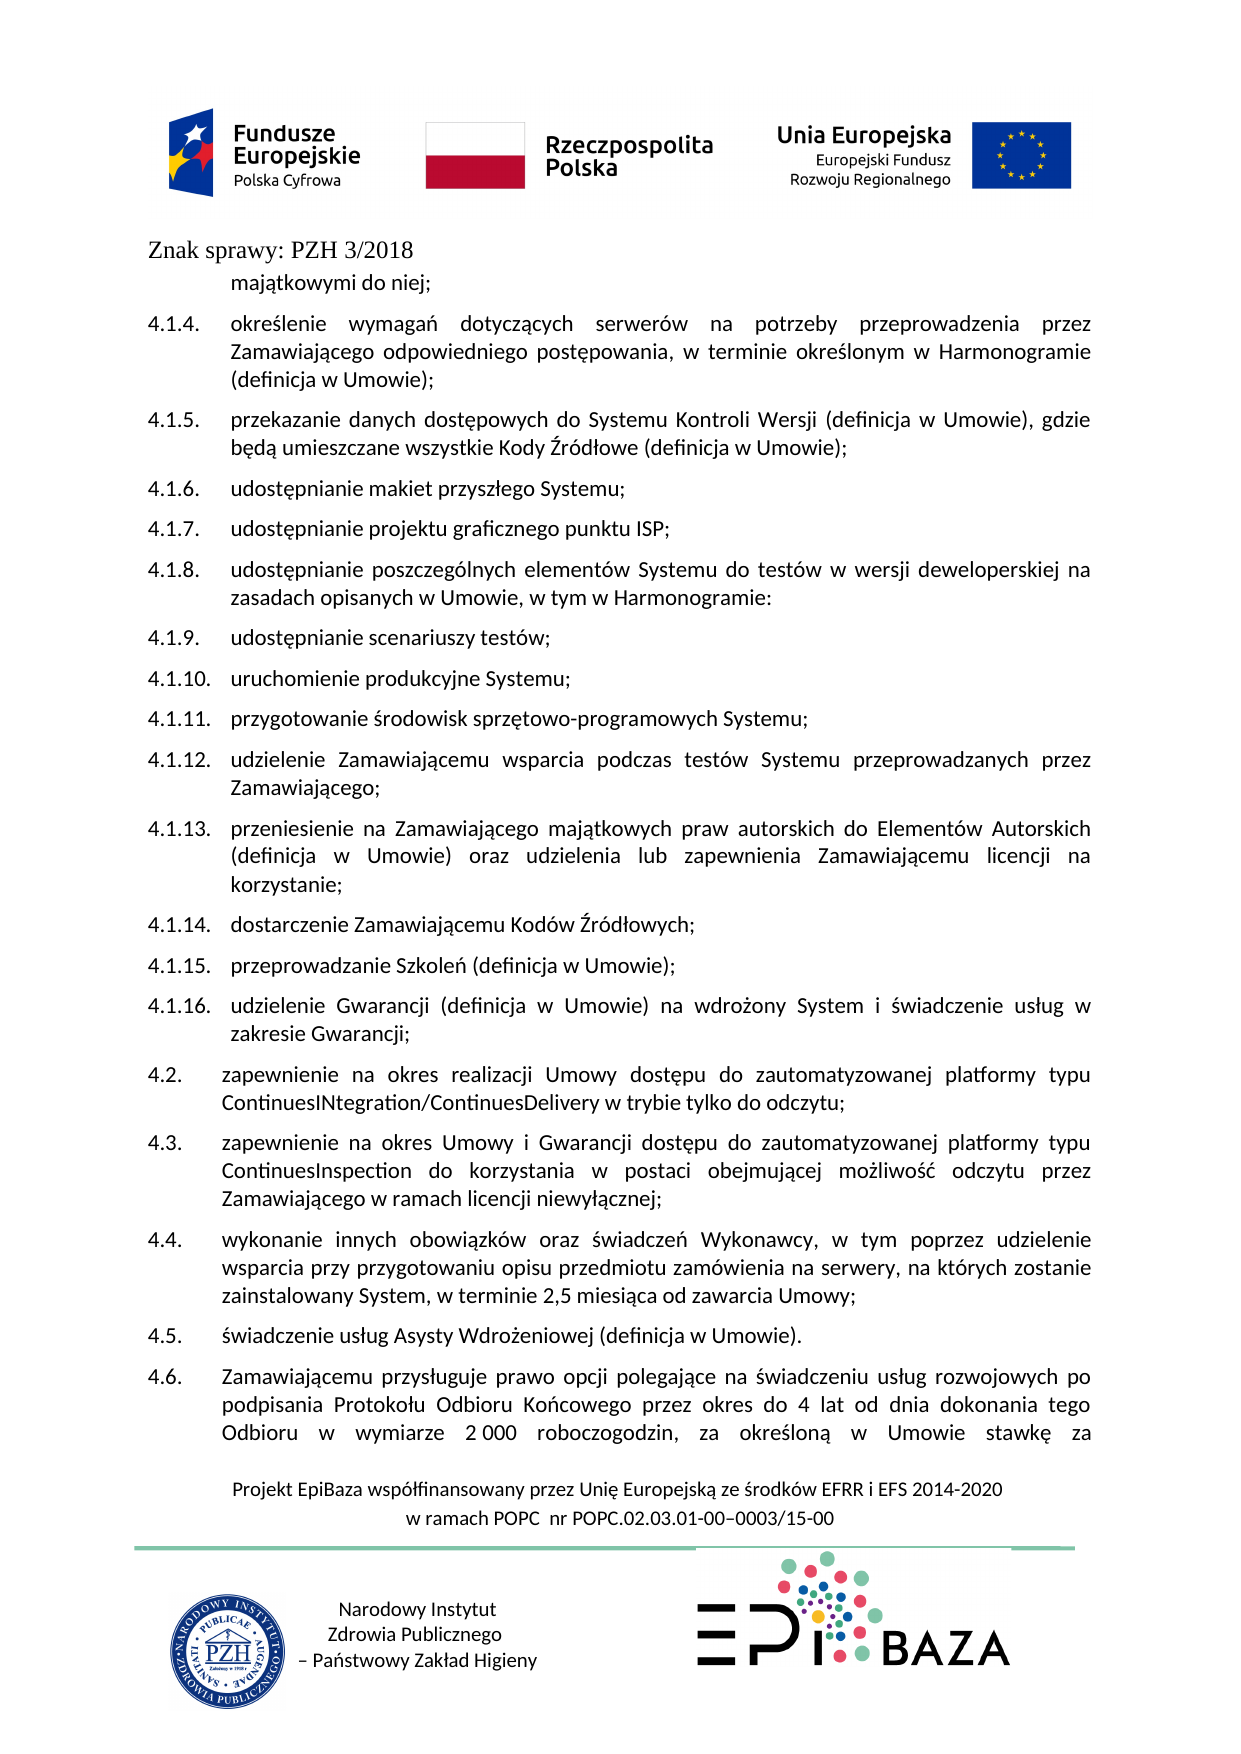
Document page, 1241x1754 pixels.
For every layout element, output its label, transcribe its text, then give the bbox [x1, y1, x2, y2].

list udzielenie Gwarancji (definicja w Umowie) na wdrożony System i świadczenie usług w zakresie Gwarancji; [148, 991, 1092, 1047]
list określenie wymagań dotyczących serwerów na potrzeby przeprowadzenia przez Zamawiającego odpowiedniego postępowania, w terminie określonym w Harmonogramie (definicja w Umowie); [148, 309, 1092, 393]
list udostępnianie projektu graficznego punktu ISP; [148, 514, 1092, 542]
list wykonanie innych obowiązków oraz świadczeń Wykonawcy, w tym poprzez udzielenie wsparcia przy przygotowaniu opisu przedmiotu zamówienia na serwery, na których zostanie zainstalowany System, w terminie 2,5 miesiąca od zawarcia Umowy; [148, 1225, 1092, 1309]
list dostarczenie Zamawiającemu Kodów Źródłowych; [148, 910, 1092, 938]
picture [168, 1592, 287, 1711]
list udostępnianie poszczególnych elementów Systemu do testów w wersji deweloperskiej na zasadach opisanych w Umowie, w tym w Harmonogramie: [148, 555, 1092, 611]
list wytworzenie i dostarczenie Dokumentacji (definicja w Umowie) wraz z autorskimi prawami majątkowymi do niej; [148, 268, 1092, 296]
list przygotowanie środowisk sprzętowo-programowych Systemu; [148, 704, 1092, 733]
list przekazanie danych dostępowych do Systemu Kontroli Wersji (definicja w Umowie), gdzie będą umieszczane wszystkie Kody Źródłowe (definicja w Umowie); [148, 405, 1092, 461]
list zapewnienie na okres realizacji Umowy dostępu do zautomatyzowanej platformy typu ContinuesINtegration/ContinuesDelivery w trybie tylko do odczytu; [148, 1060, 1092, 1116]
list udostępnianie scenariuszy testów; [148, 623, 1092, 652]
list przeprowadzanie Szkoleń (definicja w Umowie); [148, 951, 1092, 979]
picture [696, 1548, 1012, 1667]
list świadczenie usług Asysty Wdrożeniowej (definicja w Umowie). [148, 1321, 1092, 1349]
list przeniesienie na Zamawiającego majątkowych praw autorskich do Elementów Autorskich (definicja w Umowie) oraz udzielenia lub zapewnienia Zamawiającemu licencji na korzystanie; [148, 814, 1092, 898]
picture [147, 86, 1093, 219]
list uruchomienie produkcyjne Systemu; [148, 664, 1092, 692]
list udostępnianie makiet przyszłego Systemu; [148, 474, 1092, 502]
list udzielenie Zamawiającemu wsparcia podczas testów Systemu przeprowadzanych przez Zamawiającego; [148, 745, 1092, 801]
list zapewnienie na okres Umowy i Gwarancji dostępu do zautomatyzowanej platformy typu ContinuesInspection do korzystania w postaci obejmującej możliwość odczytu przez Zamawiającego w ramach licencji niewyłącznej; [148, 1128, 1092, 1212]
